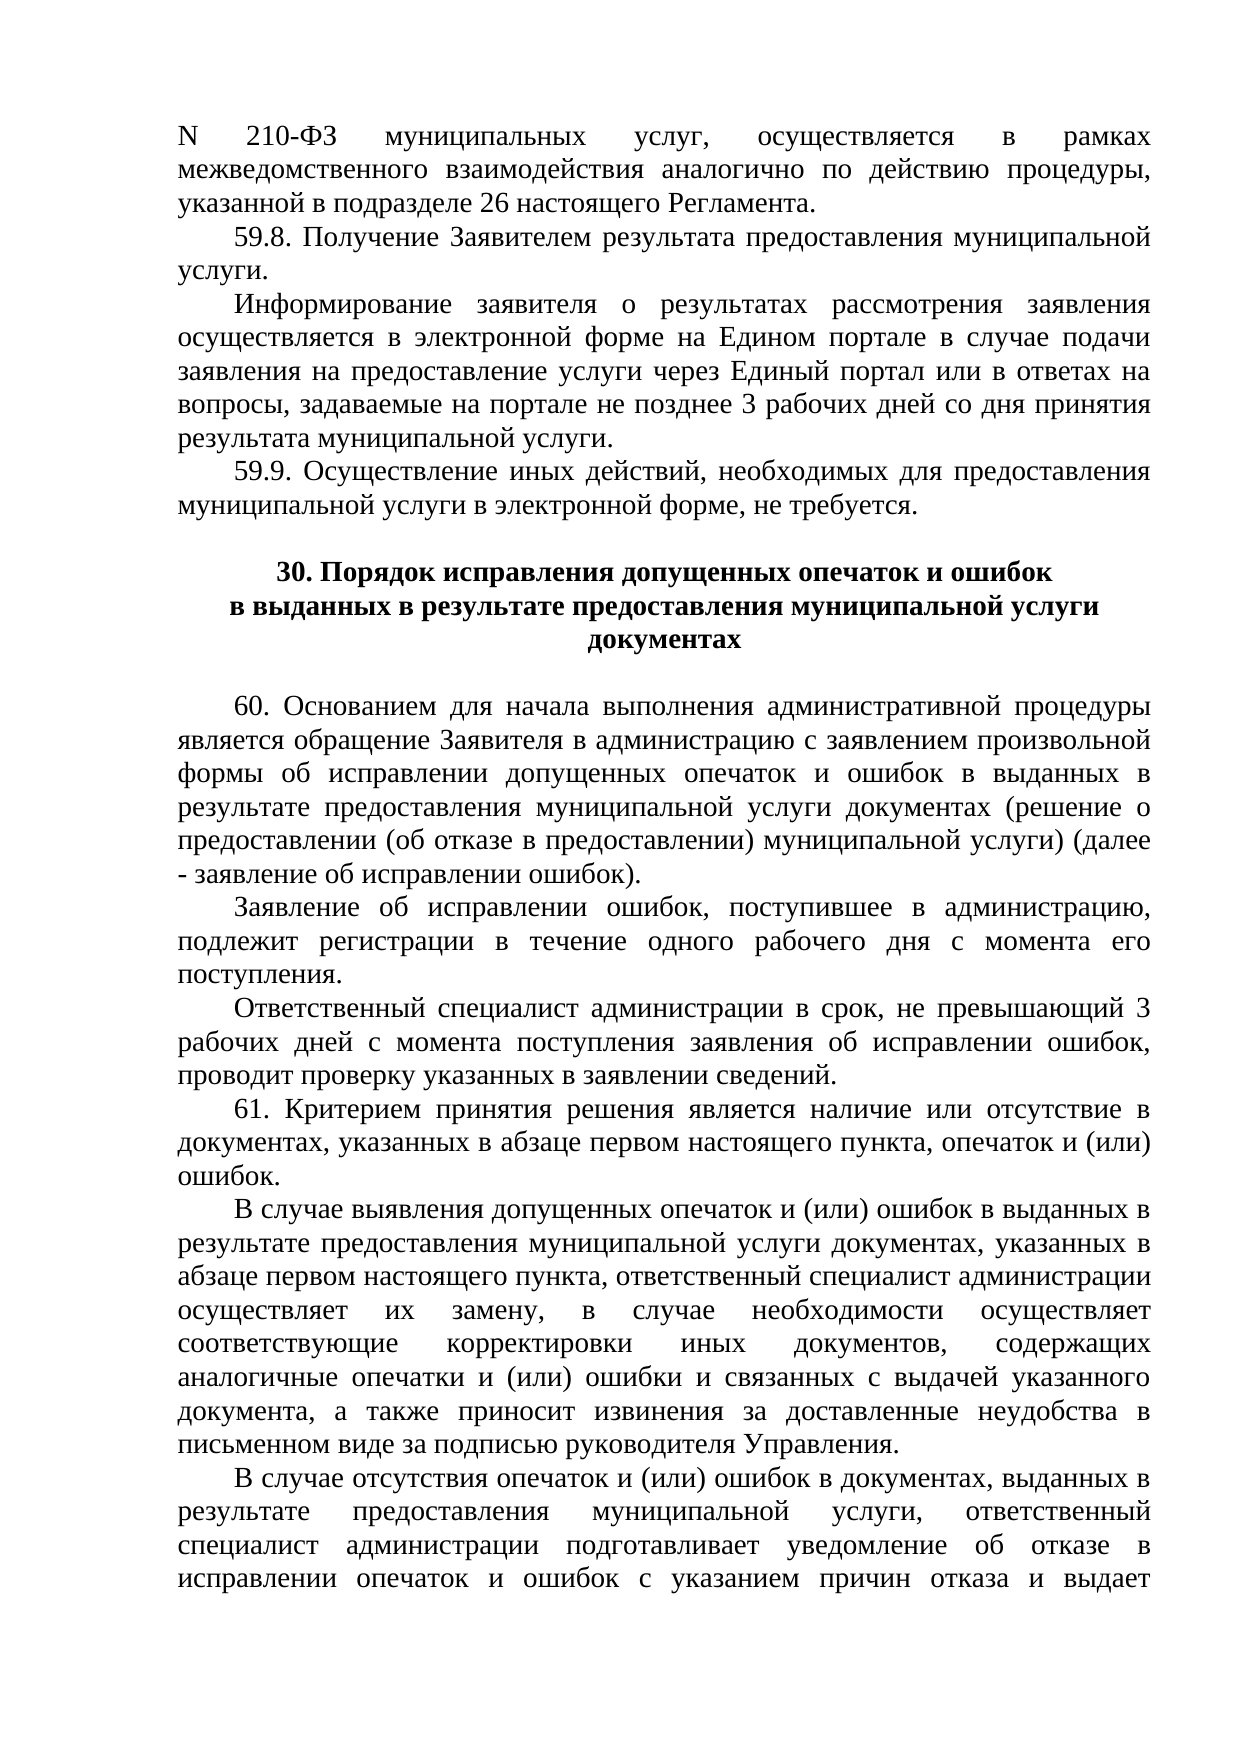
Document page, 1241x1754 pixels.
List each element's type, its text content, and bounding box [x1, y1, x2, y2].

text Информирование заявителя о результатах рассмотрения заявления осуществляется в электронной форме на Едином портале в случае подачи заявления на предоставление услуги через Единый портал или в ответах на вопросы, задаваемые на портале не позднее 3 рабочих дней со дня принятия результата муниципальной услуги. [177, 286, 1152, 453]
text 59.9. Осуществление иных действий, необходимых для предоставления муниципальной услуги в электронной форме, не требуется. [177, 453, 1152, 521]
text в выданных в результате предоставления муниципальной услуги [177, 588, 1152, 621]
text В случае выявления допущенных опечаток и (или) ошибок в выданных в результате предоставления муниципальной услуги документах, указанных в абзаце первом настоящего пункта, ответственный специалист администрации осуществляет их замену, в случае необходимости осуществляет соответствующие корректировки иных документов, содержащих аналогичные опечатки и (или) ошибки и связанных с выдачей указанного документа, а также приносит извинения за доставленные неудобства в письменном виде за подписью руководителя Управления. [177, 1191, 1152, 1460]
text Заявление об исправлении ошибок, поступившее в администрацию, подлежит регистрации в течение одного рабочего дня с момента его поступления. [177, 889, 1152, 990]
text 60. Основанием для начала выполнения административной процедуры является обращение Заявителя в администрацию с заявлением произвольной формы об исправлении допущенных опечаток и ошибок в выданных в результате предоставления муниципальной услуги документах (решение о предоставлении (об отказе в предоставлении) муниципальной услуги) (далее - заявление об исправлении ошибок). [177, 688, 1152, 889]
text 59.8. Получение Заявителем результата предоставления муниципальной услуги. [177, 219, 1152, 286]
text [177, 1460, 1152, 1594]
text Ответственный специалист администрации в срок, не превышающий 3 рабочих дней с момента поступления заявления об исправлении ошибок, проводит проверку указанных в заявлении сведений. [177, 990, 1152, 1091]
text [177, 118, 1152, 219]
text документах [177, 621, 1152, 655]
text 30. Порядок исправления допущенных опечаток и ошибок [177, 554, 1152, 588]
text 61. Критерием принятия решения является наличие или отсутствие в документах, указанных в абзаце первом настоящего пункта, опечаток и (или) ошибок. [177, 1091, 1152, 1191]
